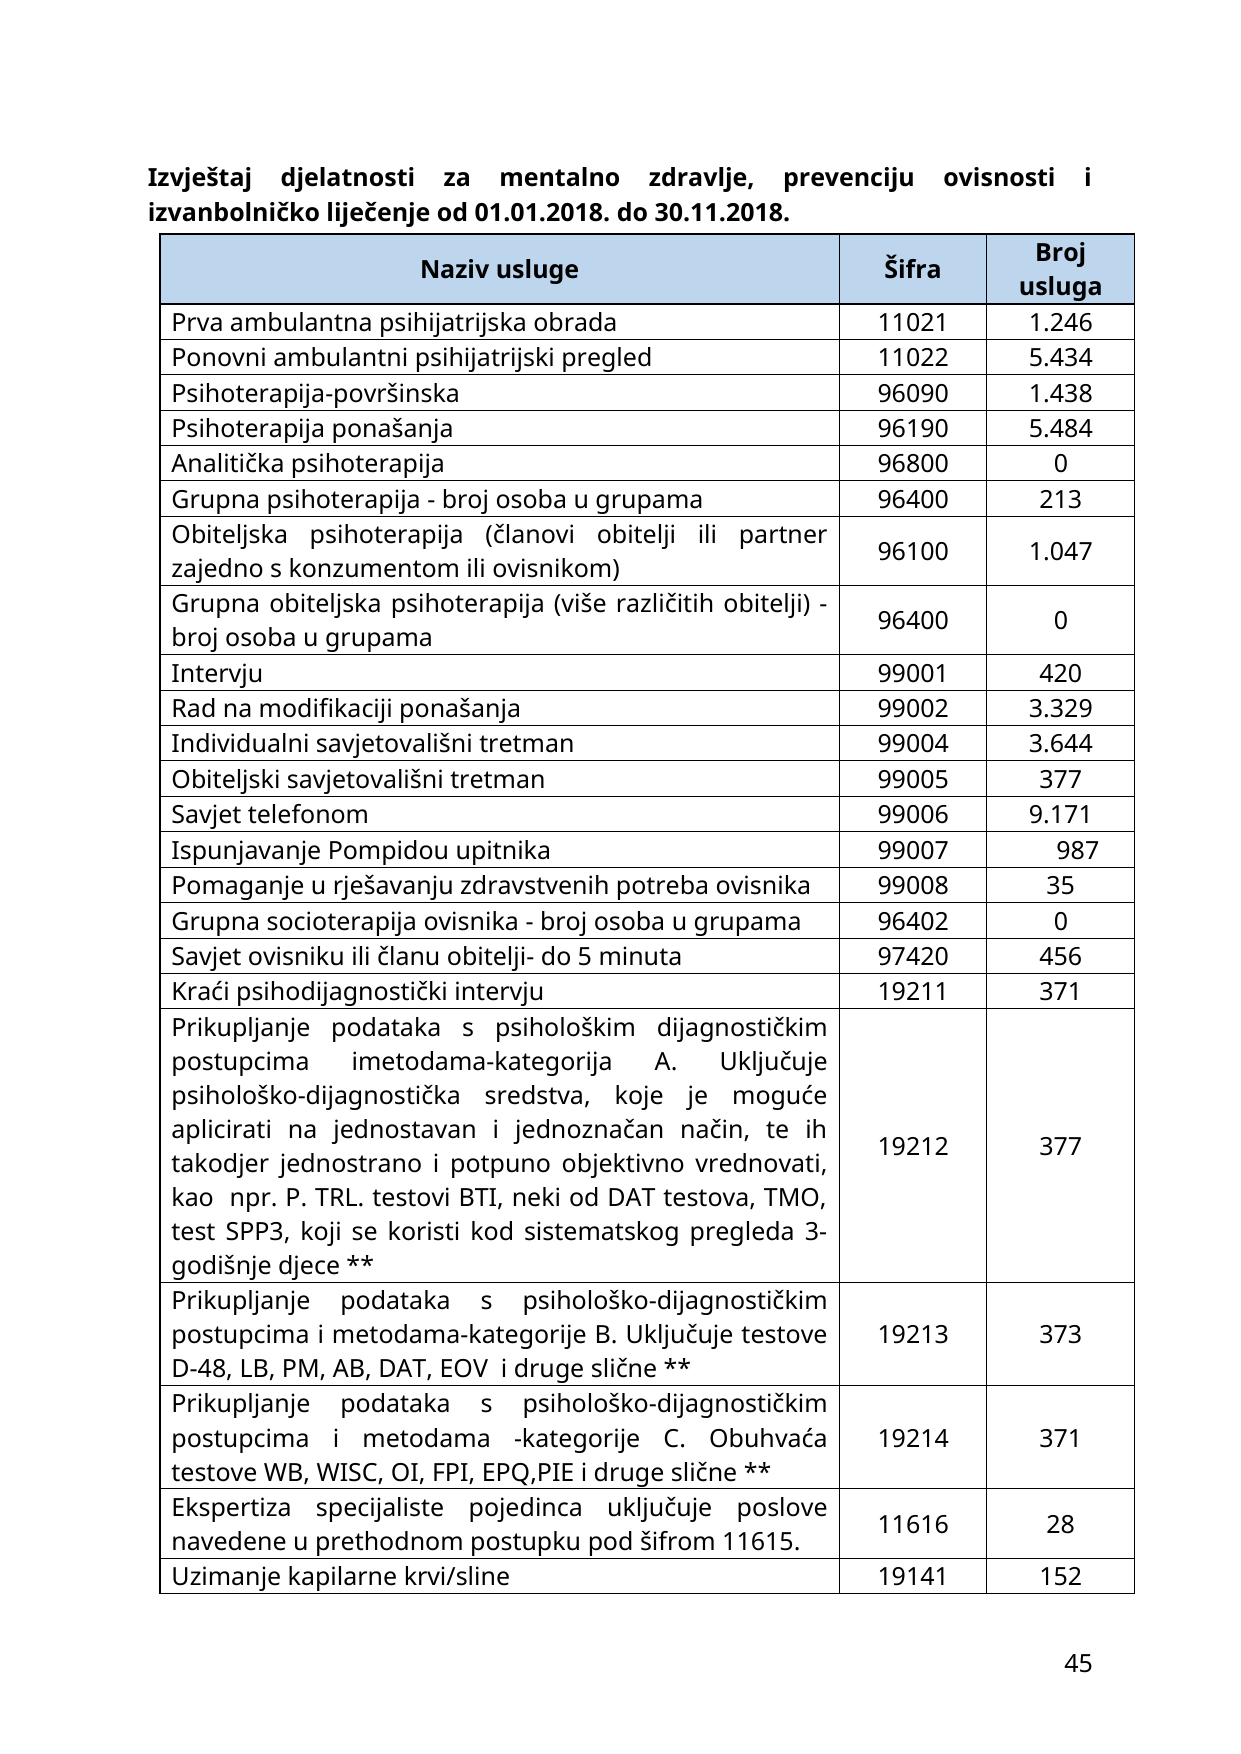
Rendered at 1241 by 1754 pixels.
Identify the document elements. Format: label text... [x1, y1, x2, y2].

table_cell 5.434 [987, 340, 1134, 374]
table_cell 373 [987, 1283, 1134, 1385]
table_cell 420 [987, 655, 1134, 689]
table_cell Kraći psihodijagnostički intervju [161, 974, 839, 1008]
table_cell 0 [987, 586, 1134, 654]
table_cell 99006 [840, 797, 986, 831]
table_cell 99007 [840, 832, 986, 867]
table_cell 96090 [840, 375, 986, 409]
table_cell 987 [987, 832, 1134, 867]
table_cell 1.246 [987, 305, 1134, 339]
table_header Naziv usluge [161, 235, 839, 303]
table_cell 11021 [840, 305, 986, 339]
table_cell 1.438 [987, 375, 1134, 409]
table_cell Psihoterapija-površinska [161, 375, 839, 409]
table_cell 19141 [840, 1559, 986, 1593]
table_cell 96400 [840, 481, 986, 516]
table_cell 28 [987, 1489, 1134, 1557]
table_cell 19214 [840, 1386, 986, 1488]
table_cell Psihoterapija ponašanja [161, 411, 839, 445]
table_cell 3.644 [987, 726, 1134, 760]
table_cell Analitička psihoterapija [161, 446, 839, 480]
table_cell Prikupljanje podataka s psihološko-dijagnostičkim postupcima i metodama -kategorije C. Obuhvaća testove WB, WISC, OI, FPI, EPQ,PIE i druge slične ** [161, 1386, 839, 1488]
table_cell 99005 [840, 761, 986, 796]
table_cell Savjet telefonom [161, 797, 839, 831]
text Izvještaj djelatnosti za mentalno zdravlje, prevenciju ovisnosti i izvanbolničko liječenje od 01.01.2018. do 30.11.2018. [148, 160, 1093, 228]
table_cell 96190 [840, 411, 986, 445]
table_cell Pomaganje u rješavanju zdravstvenih potreba ovisnika [161, 868, 839, 902]
table_cell 152 [987, 1559, 1134, 1593]
table_cell Savjet ovisniku ili članu obitelji- do 5 minuta [161, 939, 839, 973]
table_cell Ponovni ambulantni psihijatrijski pregled [161, 340, 839, 374]
table_cell Uzimanje kapilarne krvi/sline [161, 1559, 839, 1593]
table_cell Prva ambulantna psihijatrijska obrada [161, 305, 839, 339]
table_cell Grupna obiteljska psihoterapija (više različitih obitelji) - broj osoba u grupama [161, 586, 839, 654]
table_cell Obiteljska psihoterapija (članovi obitelji ili partner zajedno s konzumentom ili ovisnikom) [161, 517, 839, 585]
table_cell 377 [987, 761, 1134, 796]
table_cell 371 [987, 1386, 1134, 1488]
table_cell Prikupljanje podataka s psihološkim dijagnostičkim postupcima imetodama-kategorija A. Uključuje psihološko-dijagnostička sredstva, koje je moguće aplicirati na jednostavan i jednoznačan način, te ih takodjer jednostrano i potpuno objektivno vrednovati, kao npr. P. TRL. testovi BTI, neki od DAT testova, TMO, test SPP3, koji se koristi kod sistematskog pregleda 3-godišnje djece ** [161, 1009, 839, 1282]
table_cell Rad na modifikaciji ponašanja [161, 691, 839, 725]
table_cell 35 [987, 868, 1134, 902]
table_cell 99008 [840, 868, 986, 902]
table_cell 1.047 [987, 517, 1134, 585]
table_cell 19213 [840, 1283, 986, 1385]
table_cell Grupna psihoterapija - broj osoba u grupama [161, 481, 839, 516]
table_cell 96402 [840, 903, 986, 937]
table_cell 213 [987, 481, 1134, 516]
table_cell 0 [987, 446, 1134, 480]
table_header Broj usluga [987, 235, 1134, 303]
table_cell 11022 [840, 340, 986, 374]
table_cell Grupna socioterapija ovisnika - broj osoba u grupama [161, 903, 839, 937]
table_cell Ispunjavanje Pompidou upitnika [161, 832, 839, 867]
table_cell 99002 [840, 691, 986, 725]
table_cell 99001 [840, 655, 986, 689]
table_cell 19211 [840, 974, 986, 1008]
table_cell Ekspertiza specijaliste pojedinca uključuje poslove navedene u prethodnom postupku pod šifrom 11615. [161, 1489, 839, 1557]
table_cell 96400 [840, 586, 986, 654]
table_header Šifra [840, 235, 986, 303]
table_cell 371 [987, 974, 1134, 1008]
table_cell Individualni savjetovališni tretman [161, 726, 839, 760]
table_cell Intervju [161, 655, 839, 689]
table_cell 5.484 [987, 411, 1134, 445]
table_cell 11616 [840, 1489, 986, 1557]
table_cell 96800 [840, 446, 986, 480]
table_cell Prikupljanje podataka s psihološko-dijagnostičkim postupcima i metodama-kategorije B. Uključuje testove D-48, LB, PM, AB, DAT, EOV i druge slične ** [161, 1283, 839, 1385]
table_cell 99004 [840, 726, 986, 760]
table_cell 456 [987, 939, 1134, 973]
table_cell 3.329 [987, 691, 1134, 725]
table_cell 0 [987, 903, 1134, 937]
table_cell 96100 [840, 517, 986, 585]
table_cell 9.171 [987, 797, 1134, 831]
table_cell 19212 [840, 1009, 986, 1282]
table_cell 377 [987, 1009, 1134, 1282]
table_cell Obiteljski savjetovališni tretman [161, 761, 839, 796]
table_cell 97420 [840, 939, 986, 973]
